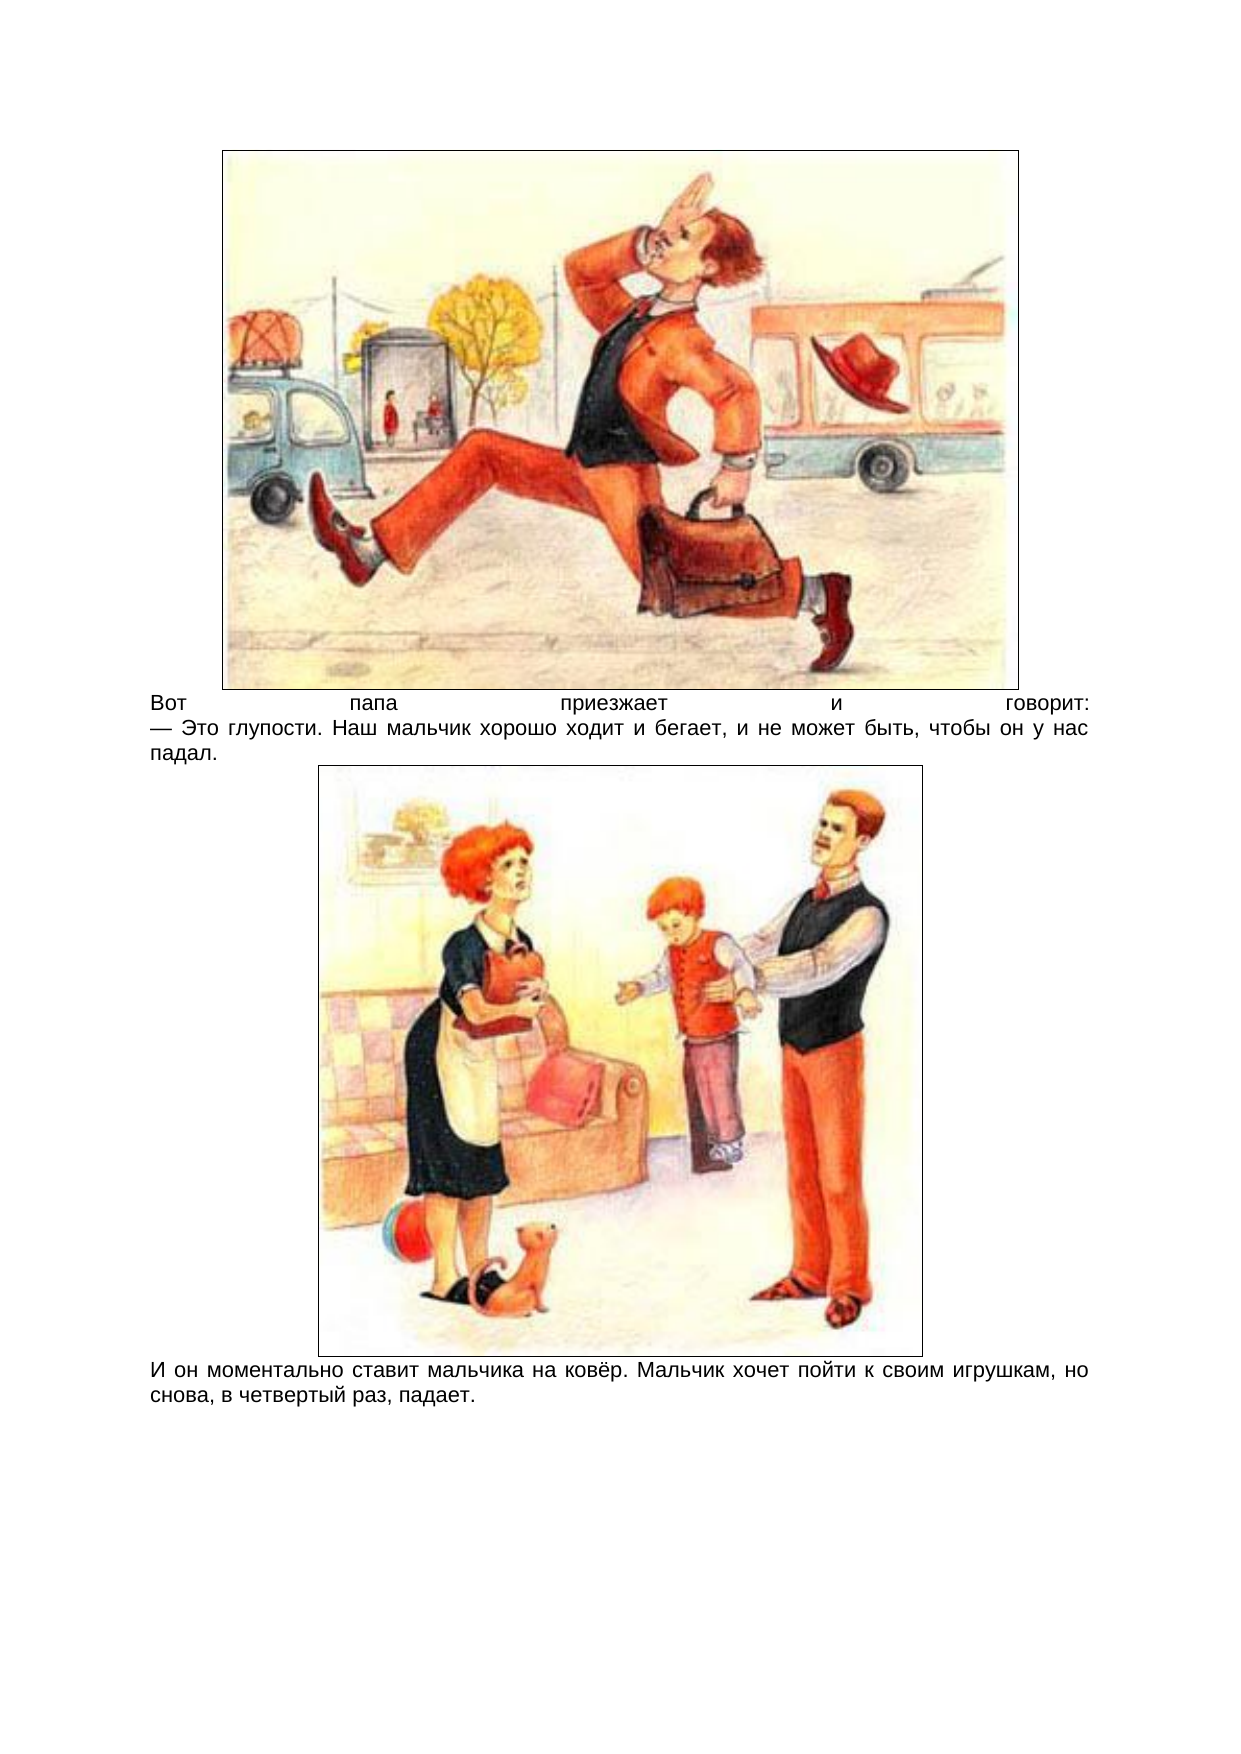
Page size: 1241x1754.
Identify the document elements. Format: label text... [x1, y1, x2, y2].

picture [319, 766, 922, 1356]
picture [223, 151, 1018, 689]
text Вот папа приезжает и говорит:— Это глупости. Наш мальчик хорошо ходит и бегает, и не может быть, чтобы он у нас падал. [150, 690, 1090, 765]
text И он моментально ставит мальчика на ковёр. Мальчик хочет пойти к своим игрушкам, но снова, в четвертый раз, падает. [150, 1357, 1090, 1407]
